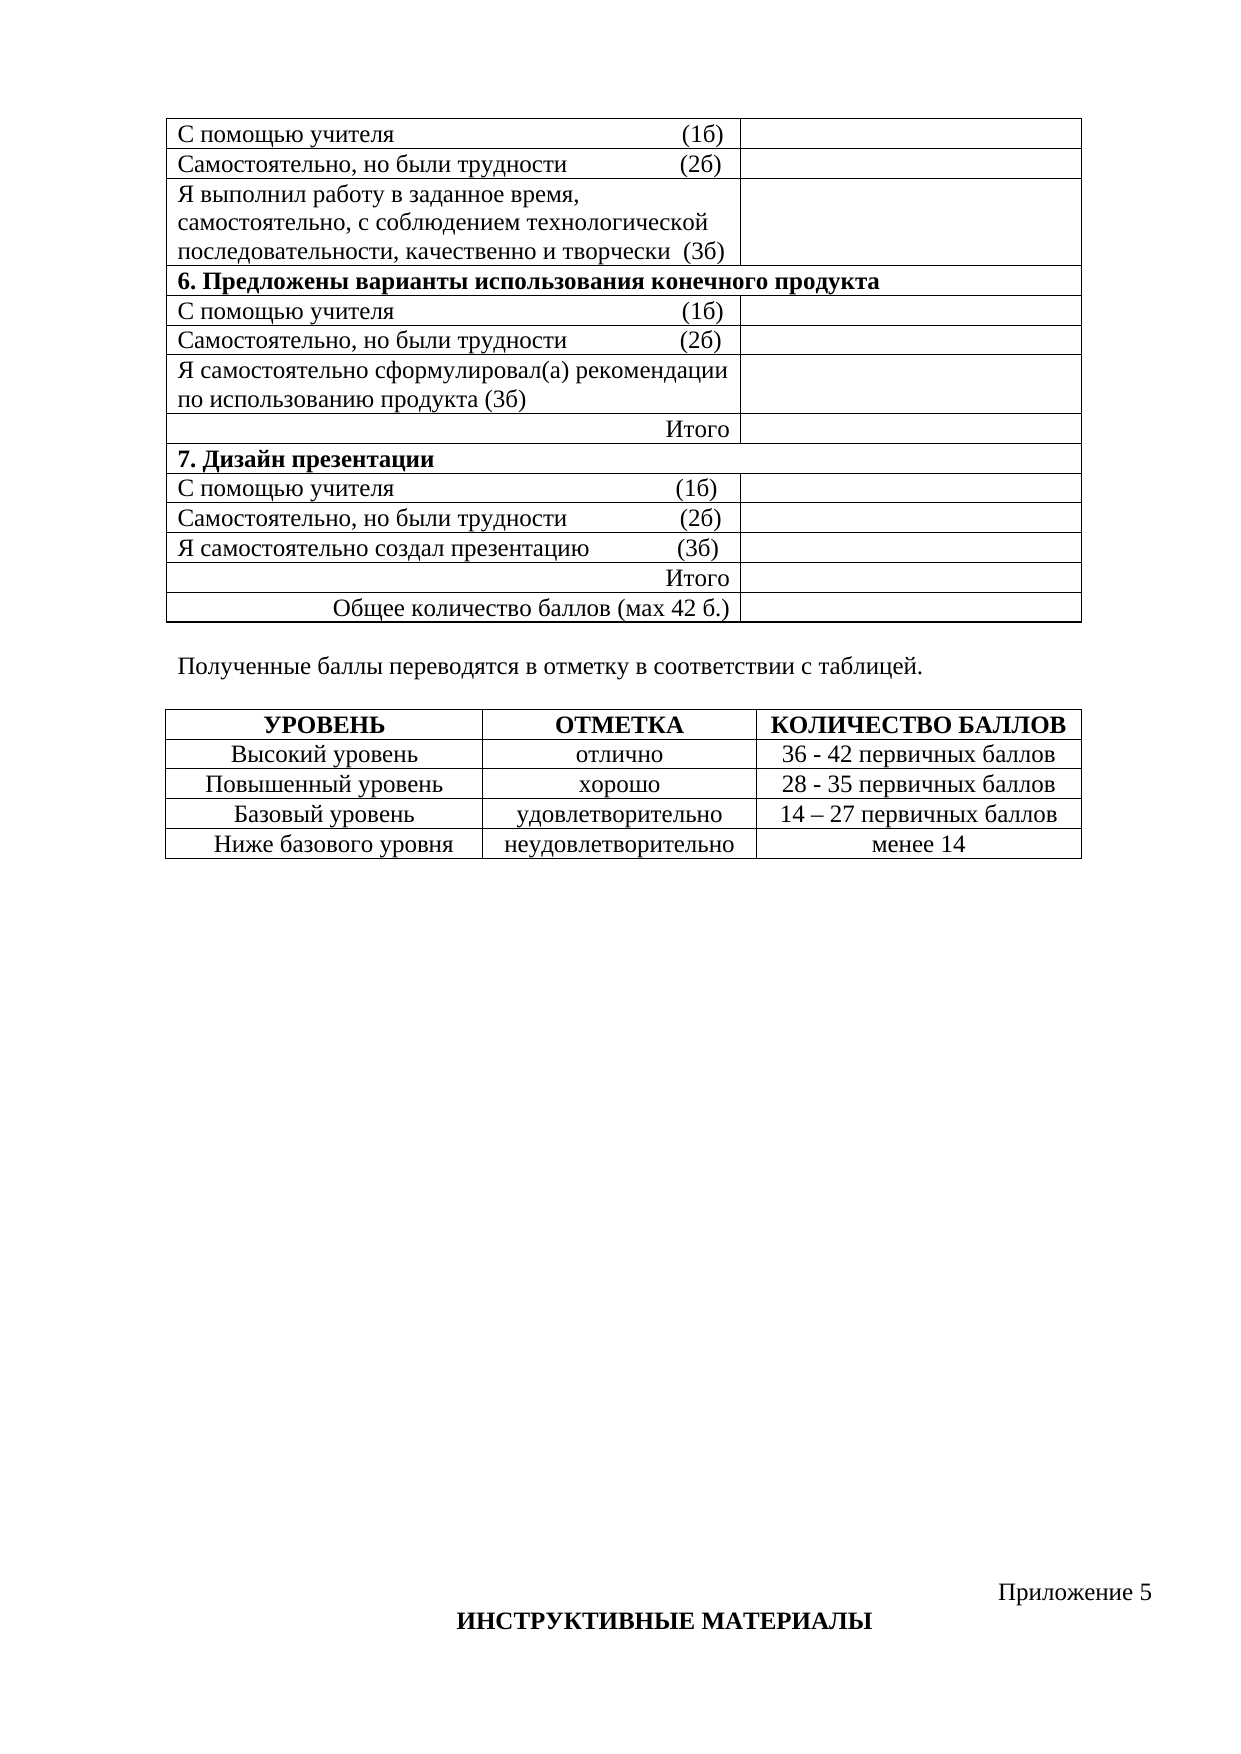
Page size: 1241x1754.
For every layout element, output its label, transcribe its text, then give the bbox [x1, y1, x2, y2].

table_cell [741, 296, 1081, 324]
table_cell Итого [167, 414, 740, 443]
table_cell Я самостоятельно создал презентацию (3б) [167, 533, 740, 562]
table_header ОТМЕТКА [483, 710, 756, 738]
table_cell [741, 119, 1081, 148]
table_cell [741, 474, 1081, 502]
table_cell С помощью учителя (1б) [167, 119, 740, 148]
table_cell Общее количество баллов (мах 42 б.) [167, 593, 740, 621]
text Полученные баллы переводятся в отметку в соответствии с таблицей. [177, 651, 1152, 680]
table_cell хорошо [483, 769, 756, 798]
table_cell [741, 355, 1081, 413]
table_cell С помощью учителя (1б) [167, 296, 740, 324]
table_cell Итого [167, 563, 740, 592]
table_cell Высокий уровень [166, 740, 482, 768]
table_cell 14 – 27 первичных баллов [757, 799, 1081, 828]
table_cell Самостоятельно, но были трудности (2б) [167, 503, 740, 532]
table_cell 6. Предложены варианты использования конечного продукта [167, 266, 1081, 295]
table_cell [741, 414, 1081, 443]
table_cell Базовый уровень [166, 799, 482, 828]
table_cell [741, 149, 1081, 178]
table_cell 7. Дизайн презентации [167, 444, 1081, 472]
table_cell 36 - 42 первичных баллов [757, 740, 1081, 768]
table_cell [741, 179, 1081, 265]
table_cell Я самостоятельно сформулировал(а) рекомендации по использованию продукта (3б) [167, 355, 740, 413]
text ИНСТРУКТИВНЫЕ МАТЕРИАЛЫ [177, 1606, 1152, 1635]
table_cell [741, 503, 1081, 532]
table_cell [741, 533, 1081, 562]
table_cell [741, 593, 1081, 621]
text Приложение 5 [177, 1577, 1152, 1606]
table_header УРОВЕНЬ [166, 710, 482, 738]
table_cell Повышенный уровень [166, 769, 482, 798]
table_cell отлично [483, 740, 756, 768]
table_cell [741, 326, 1081, 354]
table_cell Я выполнил работу в заданное время, самостоятельно, с соблюдением технологической последовательности, качественно и творчески (3б) [167, 179, 740, 265]
table_cell Самостоятельно, но были трудности (2б) [167, 326, 740, 354]
table_cell неудовлетворительно [483, 829, 756, 858]
table_cell Ниже базового уровня [166, 829, 482, 858]
table_cell Самостоятельно, но были трудности (2б) [167, 149, 740, 178]
table_cell менее 14 [757, 829, 1081, 858]
table_cell С помощью учителя (1б) [167, 474, 740, 502]
table_cell 28 - 35 первичных баллов [757, 769, 1081, 798]
table_header КОЛИЧЕСТВО БАЛЛОВ [757, 710, 1081, 738]
table_cell [741, 563, 1081, 592]
table_cell удовлетворительно [483, 799, 756, 828]
